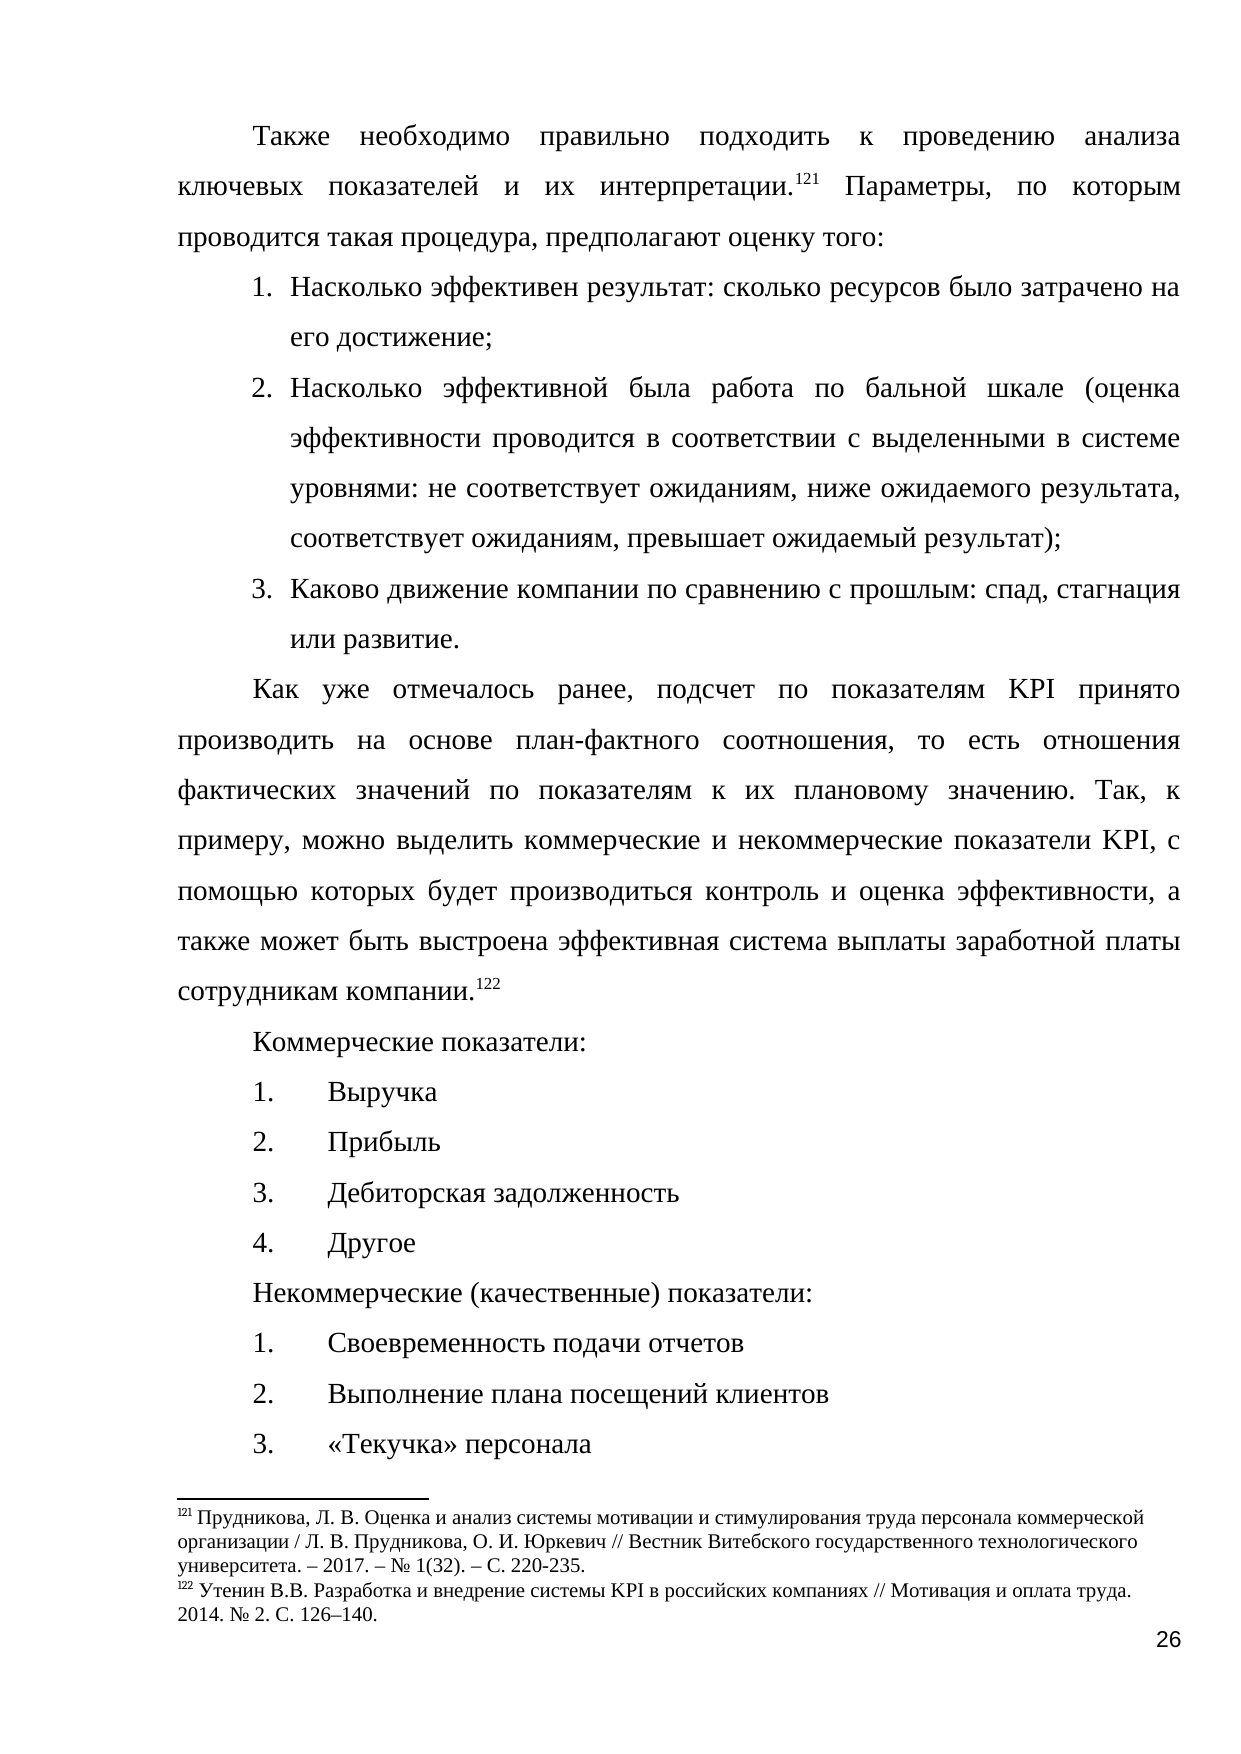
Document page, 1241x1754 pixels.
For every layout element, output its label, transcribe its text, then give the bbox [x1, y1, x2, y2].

list Каково движение компании по сравнению с прошлым: спад, стагнация или развитие. [251, 571, 1181, 655]
text Некоммерческие (качественные) показатели: [177, 1275, 1181, 1309]
list Другое [252, 1225, 1181, 1258]
list Насколько эффективен результат: сколько ресурсов было затрачено на его достижение; [251, 269, 1181, 353]
list Выполнение плана посещений клиентов [252, 1376, 1181, 1409]
text Как уже отмечалось ранее, подсчет по показателям KPI принято производить на основе план-фактного соотношения, то есть отношения фактических значений по показателям к их плановому значению. Так, к примеру, можно выделить коммерческие и некоммерческие показатели KPI, с помощью которых будет производиться контроль и оценка эффективности, а также может быть выстроена эффективная система выплаты заработной платы сотрудникам компании. [177, 672, 1181, 1007]
list Насколько эффективной была работа по бальной шкале (оценка эффективности проводится в соответствии с выделенными в системе уровнями: не соответствует ожиданиям, ниже ожидаемого результата, соответствует ожиданиям, превышает ожидаемый результат); [251, 370, 1181, 554]
list «Текучка» персонала [252, 1426, 1181, 1460]
text Коммерческие показатели: [177, 1024, 1181, 1057]
list Своевременность подачи отчетов [252, 1326, 1181, 1359]
list Прибыль [252, 1124, 1181, 1158]
list Дебиторская задолженность [252, 1175, 1181, 1208]
list Выручка [252, 1074, 1181, 1108]
text Также необходимо правильно подходить к проведению анализа ключевых показателей и их интерпретации. Параметры, по которым проводится такая процедура, предполагают оценку того: [177, 118, 1181, 252]
